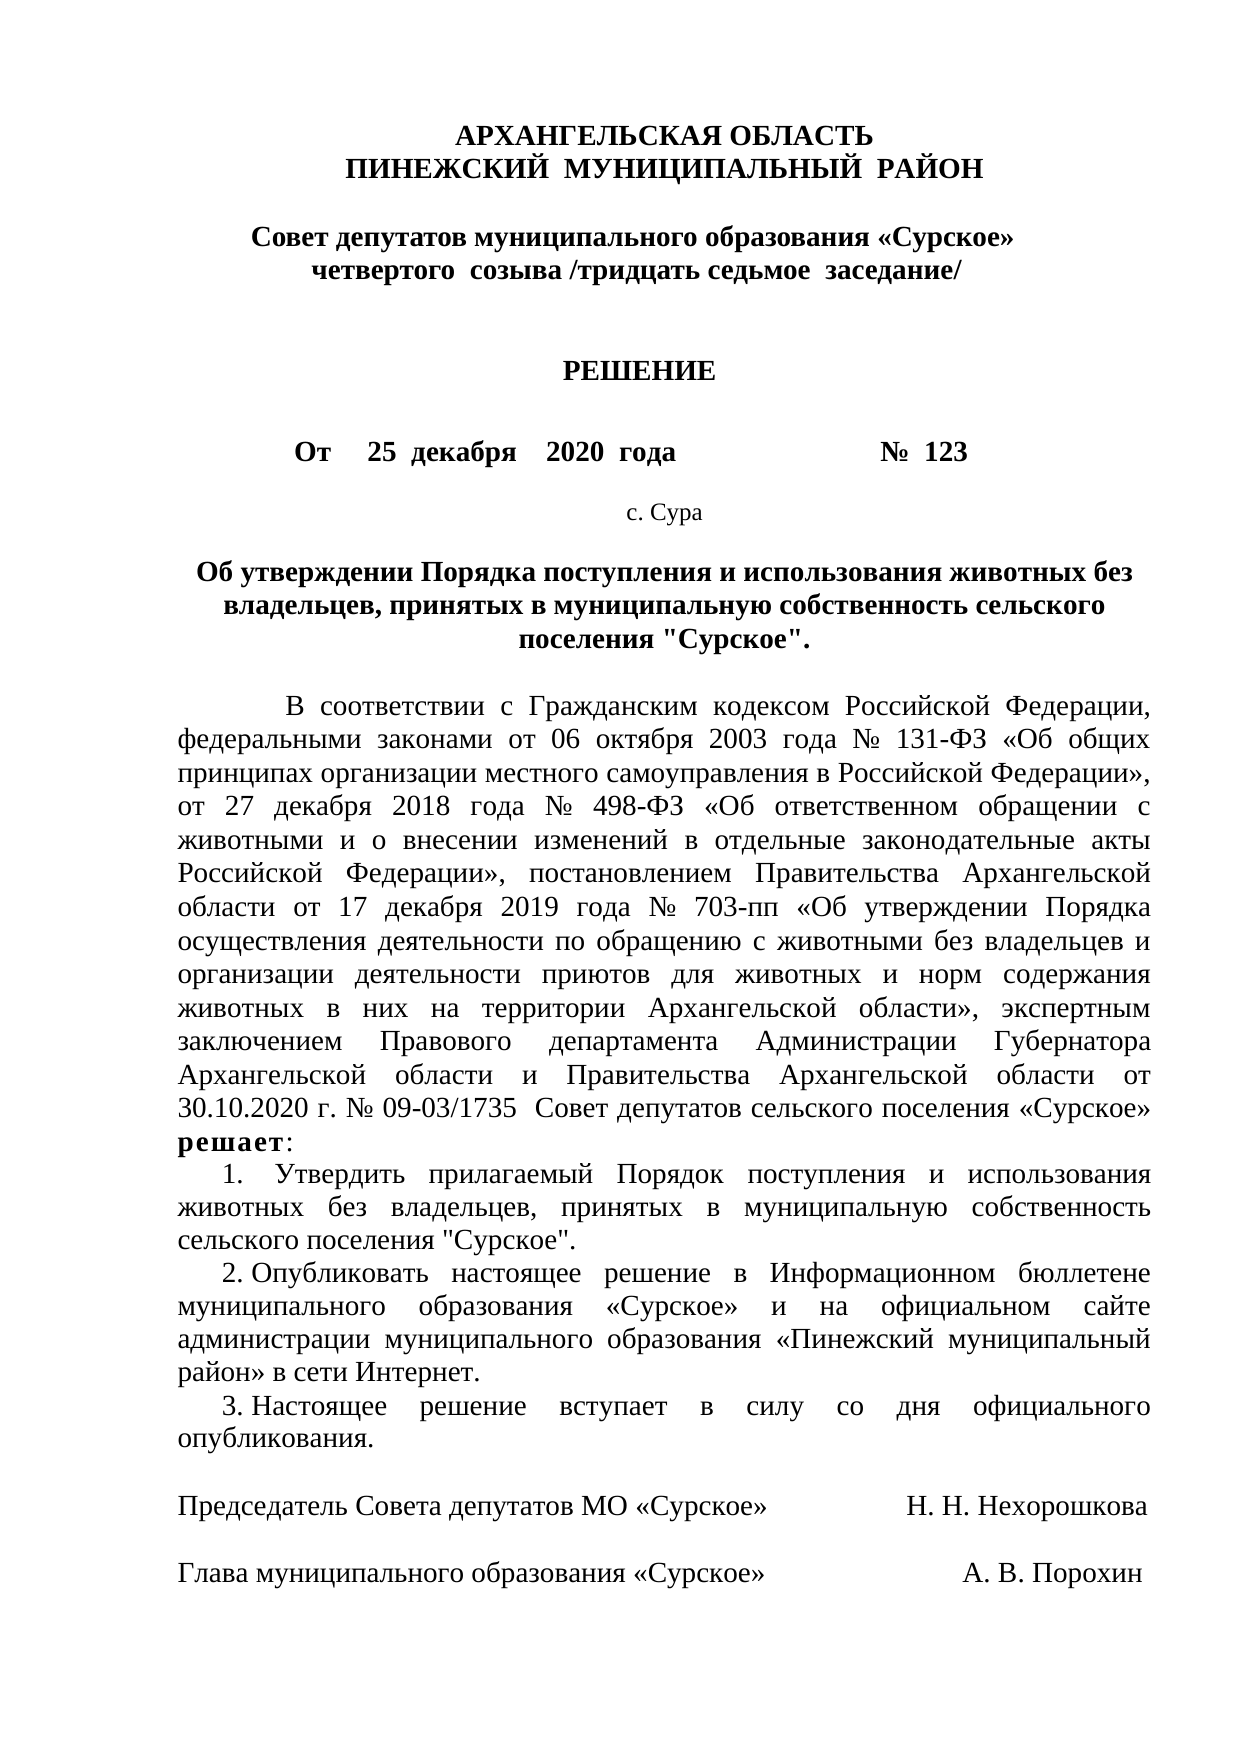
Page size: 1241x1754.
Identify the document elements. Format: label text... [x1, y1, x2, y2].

text Глава муниципального образования «Сурское» А. В. Порохин [177, 1555, 1152, 1588]
text АРХАНГЕЛЬСКАЯ ОБЛАСТЬ [177, 118, 1152, 152]
text с. Сура [177, 497, 1152, 526]
text ПИНЕЖСКИЙ МУНИЦИПАЛЬНЫЙ РАЙОН [177, 152, 1152, 185]
text От 25 декабря 2020 года № 123 [177, 434, 1152, 468]
subtitle РЕШЕНИЕ [191, 353, 1088, 386]
text Председатель Совета депутатов МО «Сурское» Н. Н. Нехорошкова [177, 1488, 1152, 1521]
list Настоящее решение вступает в силу со дня официального опубликования. [177, 1388, 1152, 1454]
list Опубликовать настоящее решение в Информационном бюллетене муниципального образования «Сурское» и на официальном сайте администрации муниципального образования «Пинежский муниципальный район» в сети Интернет. [177, 1256, 1152, 1388]
text Об утверждении Порядка поступления и использования животных без владельцев, принятых в муниципальную собственность сельского поселения "Сурское". [177, 554, 1152, 654]
text В соответствии с Гражданским кодексом Российской Федерации, федеральными законами от 06 октября 2003 года № 131-ФЗ «Об общих принципах организации местного самоуправления в Российской Федерации», от 27 декабря 2018 года № 498-ФЗ «Об ответственном обращении с животными и о внесении изменений в отдельные законодательные акты Российской Федерации», постановлением Правительства Архангельской области от 17 декабря 2019 года № 703-пп «Об утверждении Порядка осуществления деятельности по обращению с животными без владельцев и организации деятельности приютов для животных и норм содержания животных в них на территории Архангельской области», экспертным заключением Правового департамента Администрации Губернатора Архангельской области и Правительства Архангельской области от 30.10.2020 г. № 09-03/1735 Совет депутатов сельского поселения «Сурское» решает: [177, 688, 1152, 1157]
list Утвердить прилагаемый Порядок поступления и использования животных без владельцев, принятых в муниципальную собственность сельского поселения "Сурское". [177, 1157, 1152, 1256]
subtitle Совет депутатов муниципального образования «Сурское» [177, 219, 1088, 252]
subtitle четвертого созыва /тридцать седьмое заседание/ [177, 252, 1088, 286]
